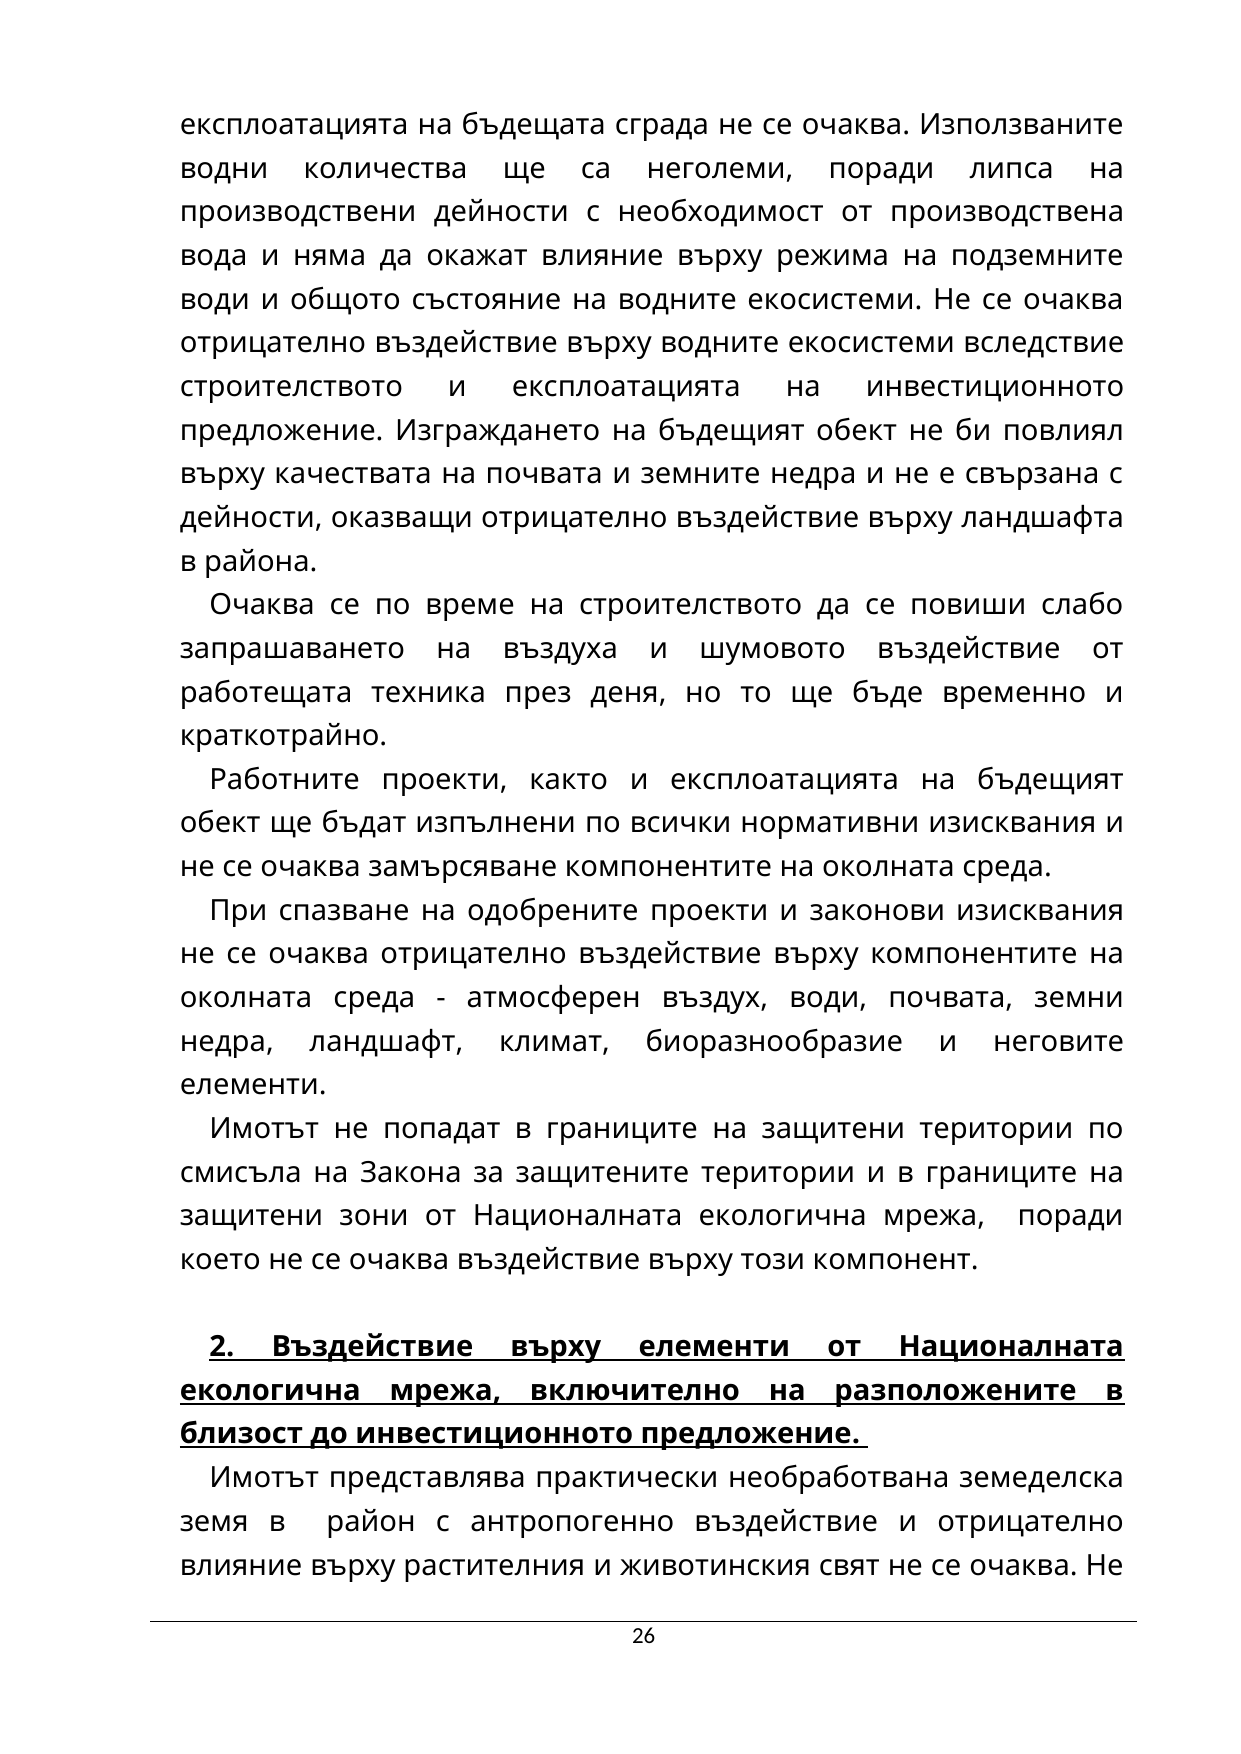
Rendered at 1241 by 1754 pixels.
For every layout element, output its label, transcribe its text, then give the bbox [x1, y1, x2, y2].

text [179, 103, 1124, 579]
text Имотът не попадат в границите на защитени територии по смисъла на Закона за защитените територии и в границите на защитени зони от Националната екологична мрежа, поради което не се очаква въздействие върху този компонент. [179, 1107, 1124, 1278]
text Очаква се по време на строителството да се повиши слабо запрашаването на въздуха и шумовото въздействие от работещата техника през деня, но то ще бъде временно и краткотрайно. [179, 583, 1124, 754]
text При спазване на одобрените проекти и законови изисквания не се очаква отрицателно въздействие върху компонентите на околната среда - атмосферен въздух, води, почвата, земни недра, ландшафт, климат, биоразнообразие и неговите елементи. [179, 889, 1124, 1103]
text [179, 1456, 1124, 1583]
text 2. Въздействие върху елементи от Националната екологична мрежа, включително на разположените в близост до инвестиционното предложение. [179, 1326, 1124, 1403]
text 2. Въздействие върху елементи от Националната екологична мрежа, включително на разположените в близост до инвестиционното предложение. [179, 1404, 1124, 1452]
text Работните проекти, както и експлоатацията на бъдещият обект ще бъдат изпълнени по всички нормативни изисквания и не се очаква замърсяване компонентите на околната среда. [179, 758, 1124, 885]
